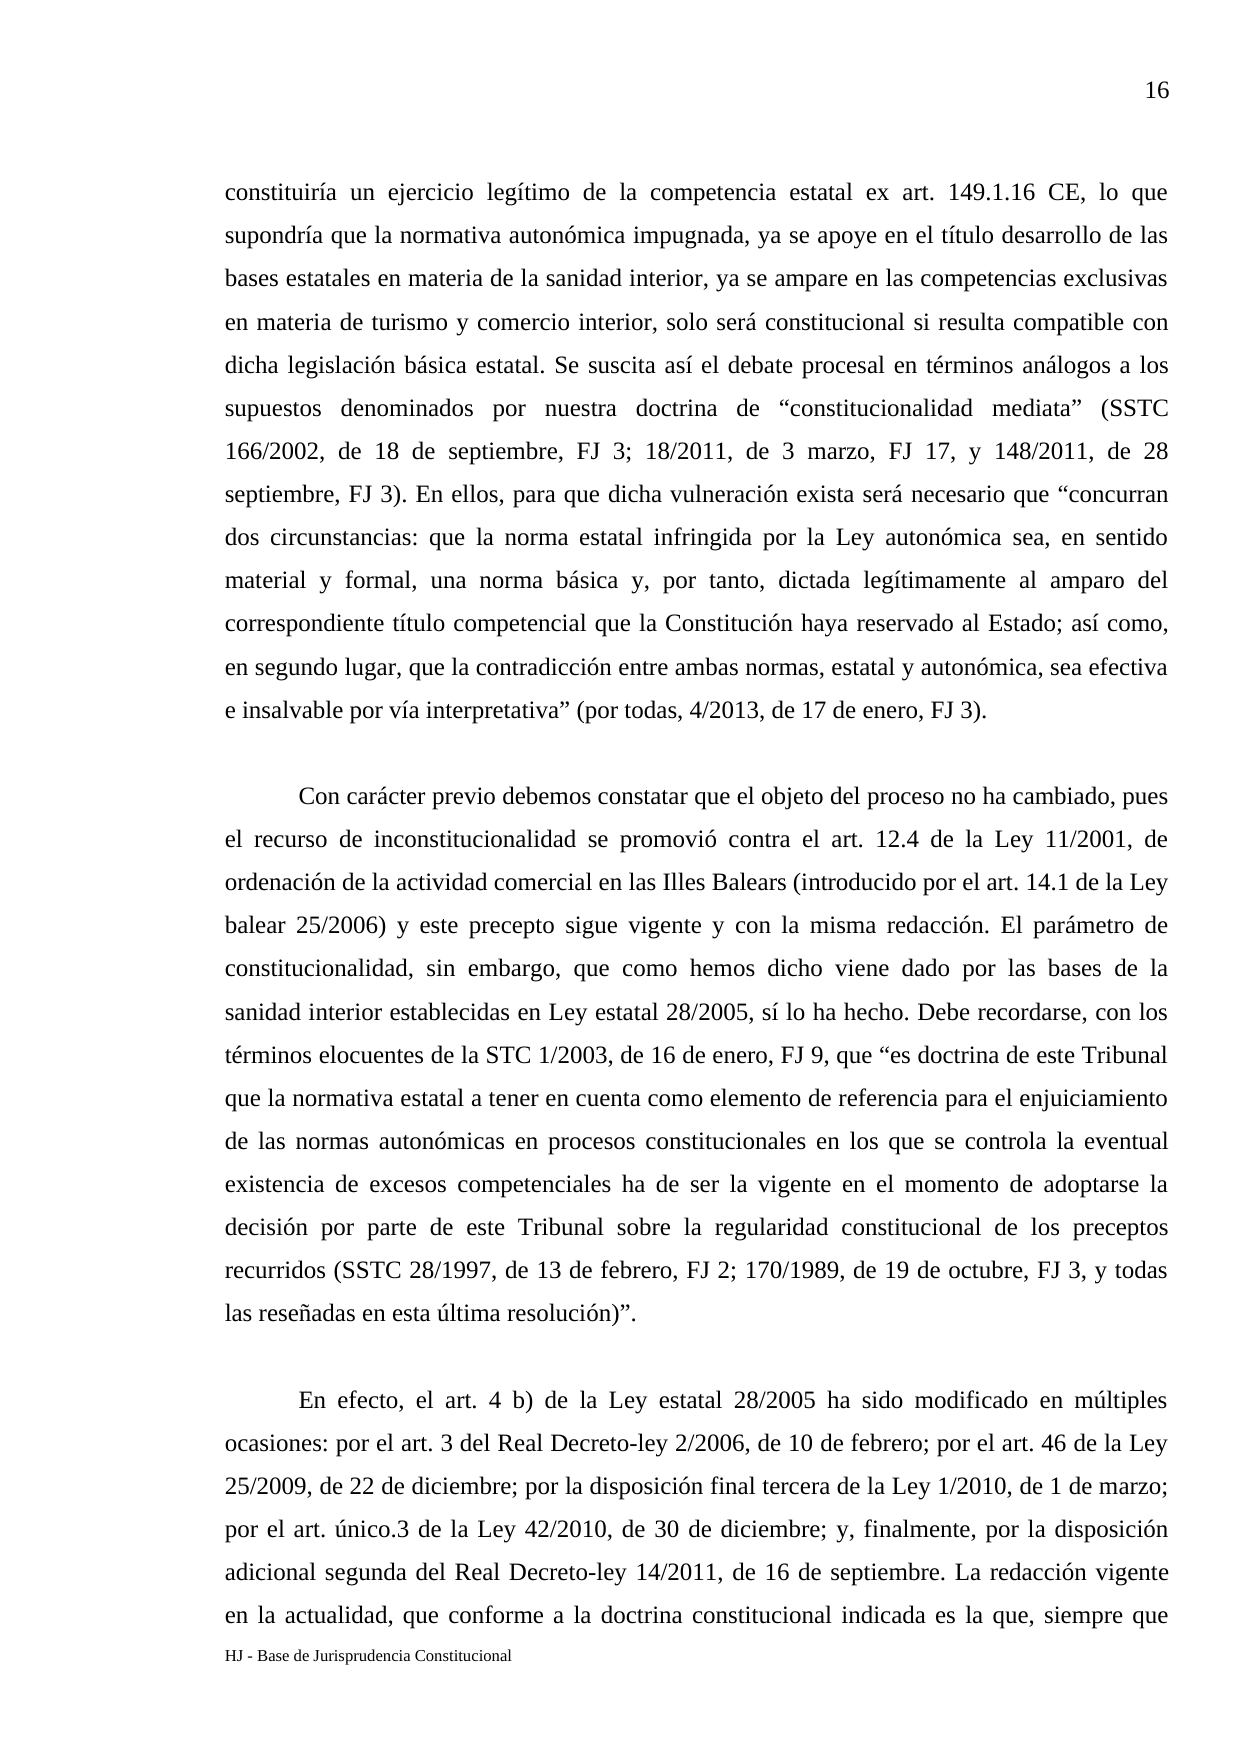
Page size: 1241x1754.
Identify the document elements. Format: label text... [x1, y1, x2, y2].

text Con carácter previo debemos constatar que el objeto del proceso no ha cambiado, pues el recurso de inconstitucionalidad se promovió contra el art. 12.4 de la Ley 11/2001, de ordenación de la actividad comercial en las Illes Balears (introducido por el art. 14.1 de la Ley balear 25/2006) y este precepto sigue vigente y con la misma redacción. El parámetro de constitucionalidad, sin embargo, que como hemos dicho viene dado por las bases de la sanidad interior establecidas en Ley estatal 28/2005, sí lo ha hecho. Debe recordarse, con los términos elocuentes de la STC 1/2003, de 16 de enero, FJ 9, que “es doctrina de este Tribunal que la normativa estatal a tener en cuenta como elemento de referencia para el enjuiciamiento de las normas autonómicas en procesos constitucionales en los que se controla la eventual existencia de excesos competenciales ha de ser la vigente en el momento de adoptarse la decisión por parte de este Tribunal sobre la regularidad constitucional de los preceptos recurridos (SSTC 28/1997, de 13 de febrero, FJ 2; 170/1989, de 19 de octubre, FJ 3, y todas las reseñadas en esta última resolución)”. [224, 781, 1169, 1327]
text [224, 1385, 1169, 1629]
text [224, 177, 1169, 723]
